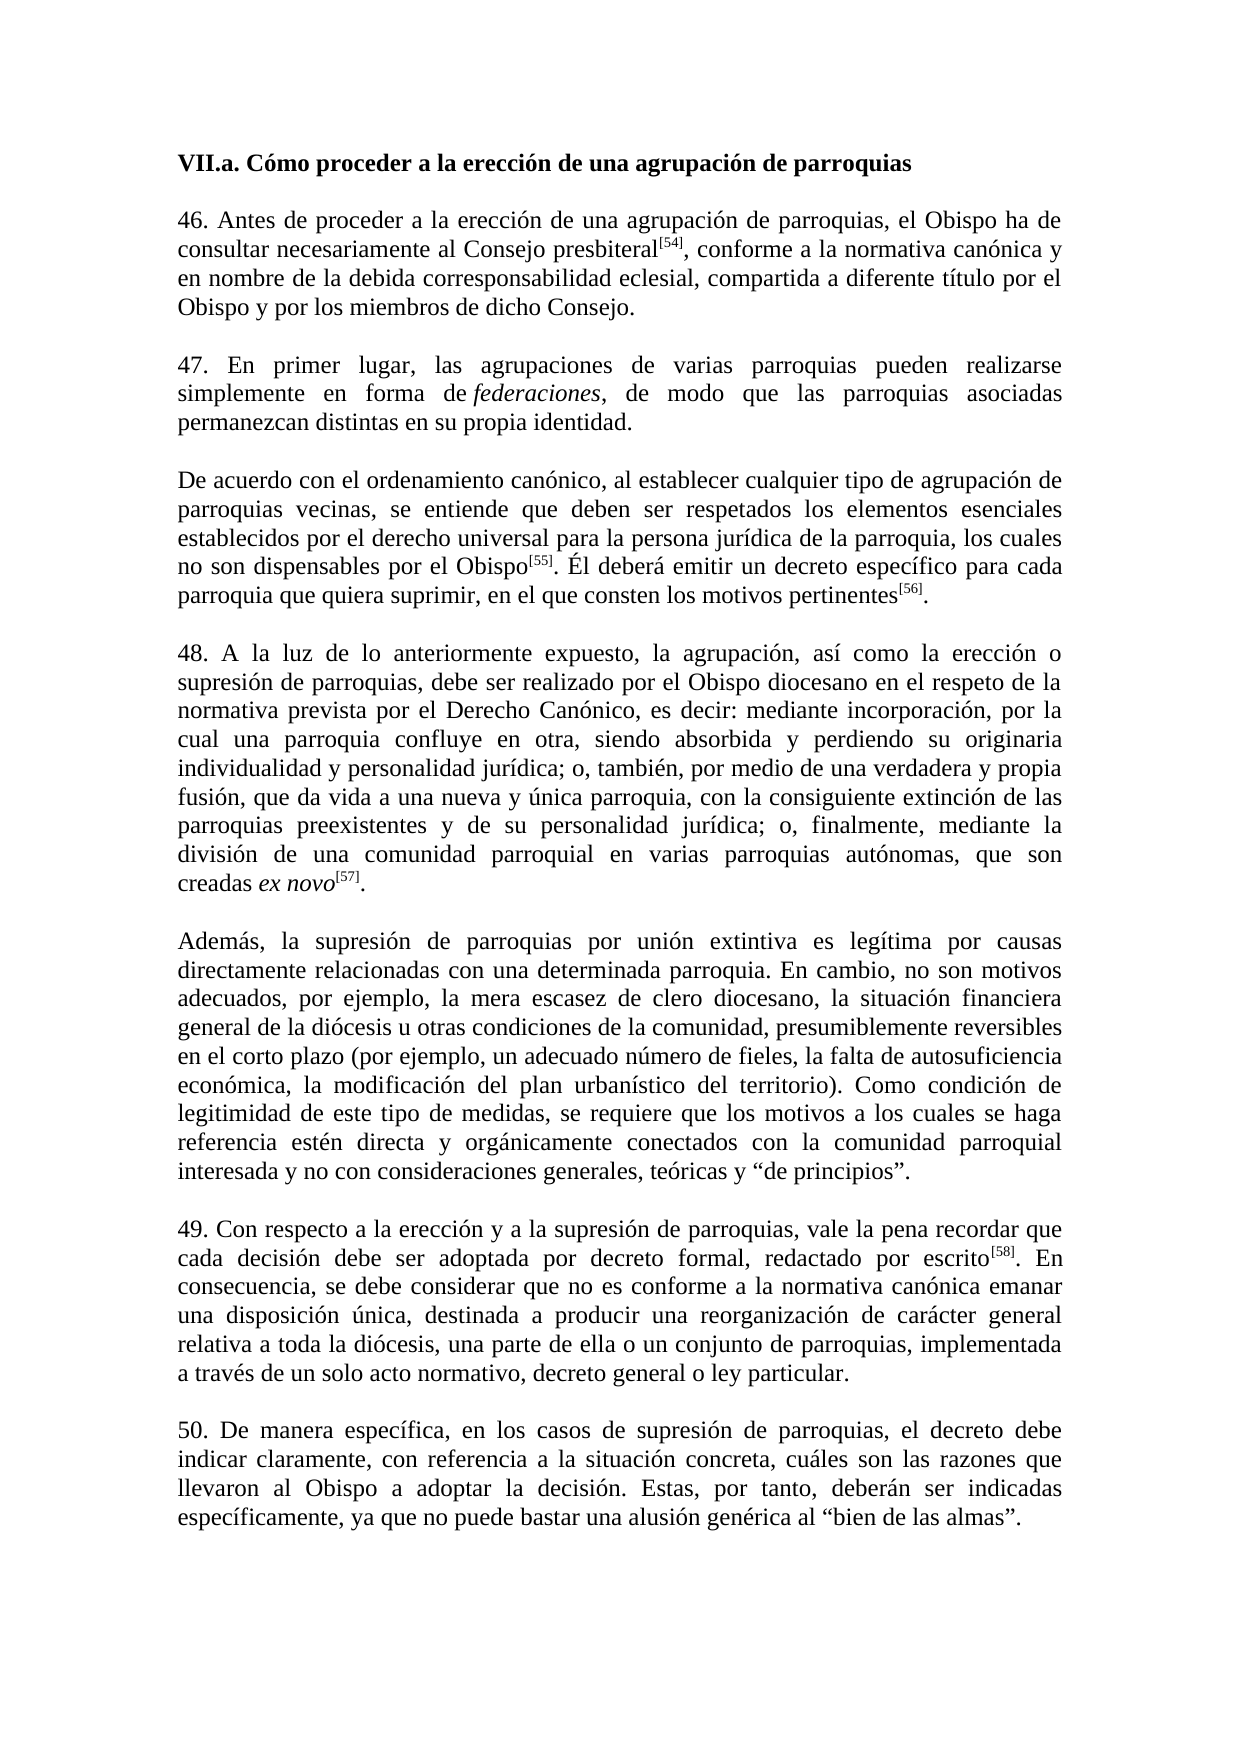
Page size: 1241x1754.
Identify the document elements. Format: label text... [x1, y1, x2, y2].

text De acuerdo con el ordenamiento canónico, al establecer cualquier tipo de agrupación de parroquias vecinas, se entiende que deben ser respetados los elementos esenciales establecidos por el derecho universal para la persona jurídica de la parroquia, los cuales no son dispensables por el Obispo[55]. Él deberá emitir un decreto específico para cada parroquia que quiera suprimir, en el que consten los motivos pertinentes[56]. [177, 465, 1063, 609]
text 49. Con respecto a la erección y a la supresión de parroquias, vale la pena recordar que cada decisión debe ser adoptada por decreto formal, redactado por escrito[58]. En consecuencia, se debe considerar que no es conforme a la normativa canónica emanar una disposición única, destinada a producir una reorganización de carácter general relativa a toda la diócesis, una parte de ella o un conjunto de parroquias, implementada a través de un solo acto normativo, decreto general o ley particular. [177, 1214, 1063, 1386]
text 46. Antes de proceder a la erección de una agrupación de parroquias, el Obispo ha de consultar necesariamente al Consejo presbiteral[54], conforme a la normativa canónica y en nombre de la debida corresponsabilidad eclesial, compartida a diferente título por el Obispo y por los miembros de dicho Consejo. [177, 206, 1063, 321]
text VII.a. Cómo proceder a la erección de una agrupación de parroquias [177, 148, 1063, 176]
text Además, la supresión de parroquias por unión extintiva es legítima por causas directamente relacionadas con una determinada parroquia. En cambio, no son motivos adecuados, por ejemplo, la mera escasez de clero diocesano, la situación financiera general de la diócesis u otras condiciones de la comunidad, presumiblemente reversibles en el corto plazo (por ejemplo, un adecuado número de fieles, la falta de autosuficiencia económica, la modificación del plan urbanístico del territorio). Como condición de legitimidad de este tipo de medidas, se requiere que los motivos a los cuales se haga referencia estén directa y orgánicamente conectados con la comunidad parroquial interesada y no con consideraciones generales, teóricas y “de principios”. [177, 926, 1063, 1185]
text 48. A la luz de lo anteriormente expuesto, la agrupación, así como la erección o supresión de parroquias, debe ser realizado por el Obispo diocesano en el respeto de la normativa prevista por el Derecho Canónico, es decir: mediante incorporación, por la cual una parroquia confluye en otra, siendo absorbida y perdiendo su originaria individualidad y personalidad jurídica; o, también, por medio de una verdadera y propia fusión, que da vida a una nueva y única parroquia, con la consiguiente extinción de las parroquias preexistentes y de su personalidad jurídica; o, finalmente, mediante la división de una comunidad parroquial en varias parroquias autónomas, que son creadas ex novo[57]. [177, 638, 1063, 897]
text 50. De manera específica, en los casos de supresión de parroquias, el decreto debe indicar claramente, con referencia a la situación concreta, cuáles son las razones que llevaron al Obispo a adoptar la decisión. Estas, por tanto, deberán ser indicadas específicamente, ya que no puede bastar una alusión genérica al “bien de las almas”. [177, 1416, 1063, 1531]
text 47. En primer lugar, las agrupaciones de varias parroquias pueden realizarse simplemente en forma de federaciones, de modo que las parroquias asociadas permanezcan distintas en su propia identidad. [177, 350, 1063, 436]
